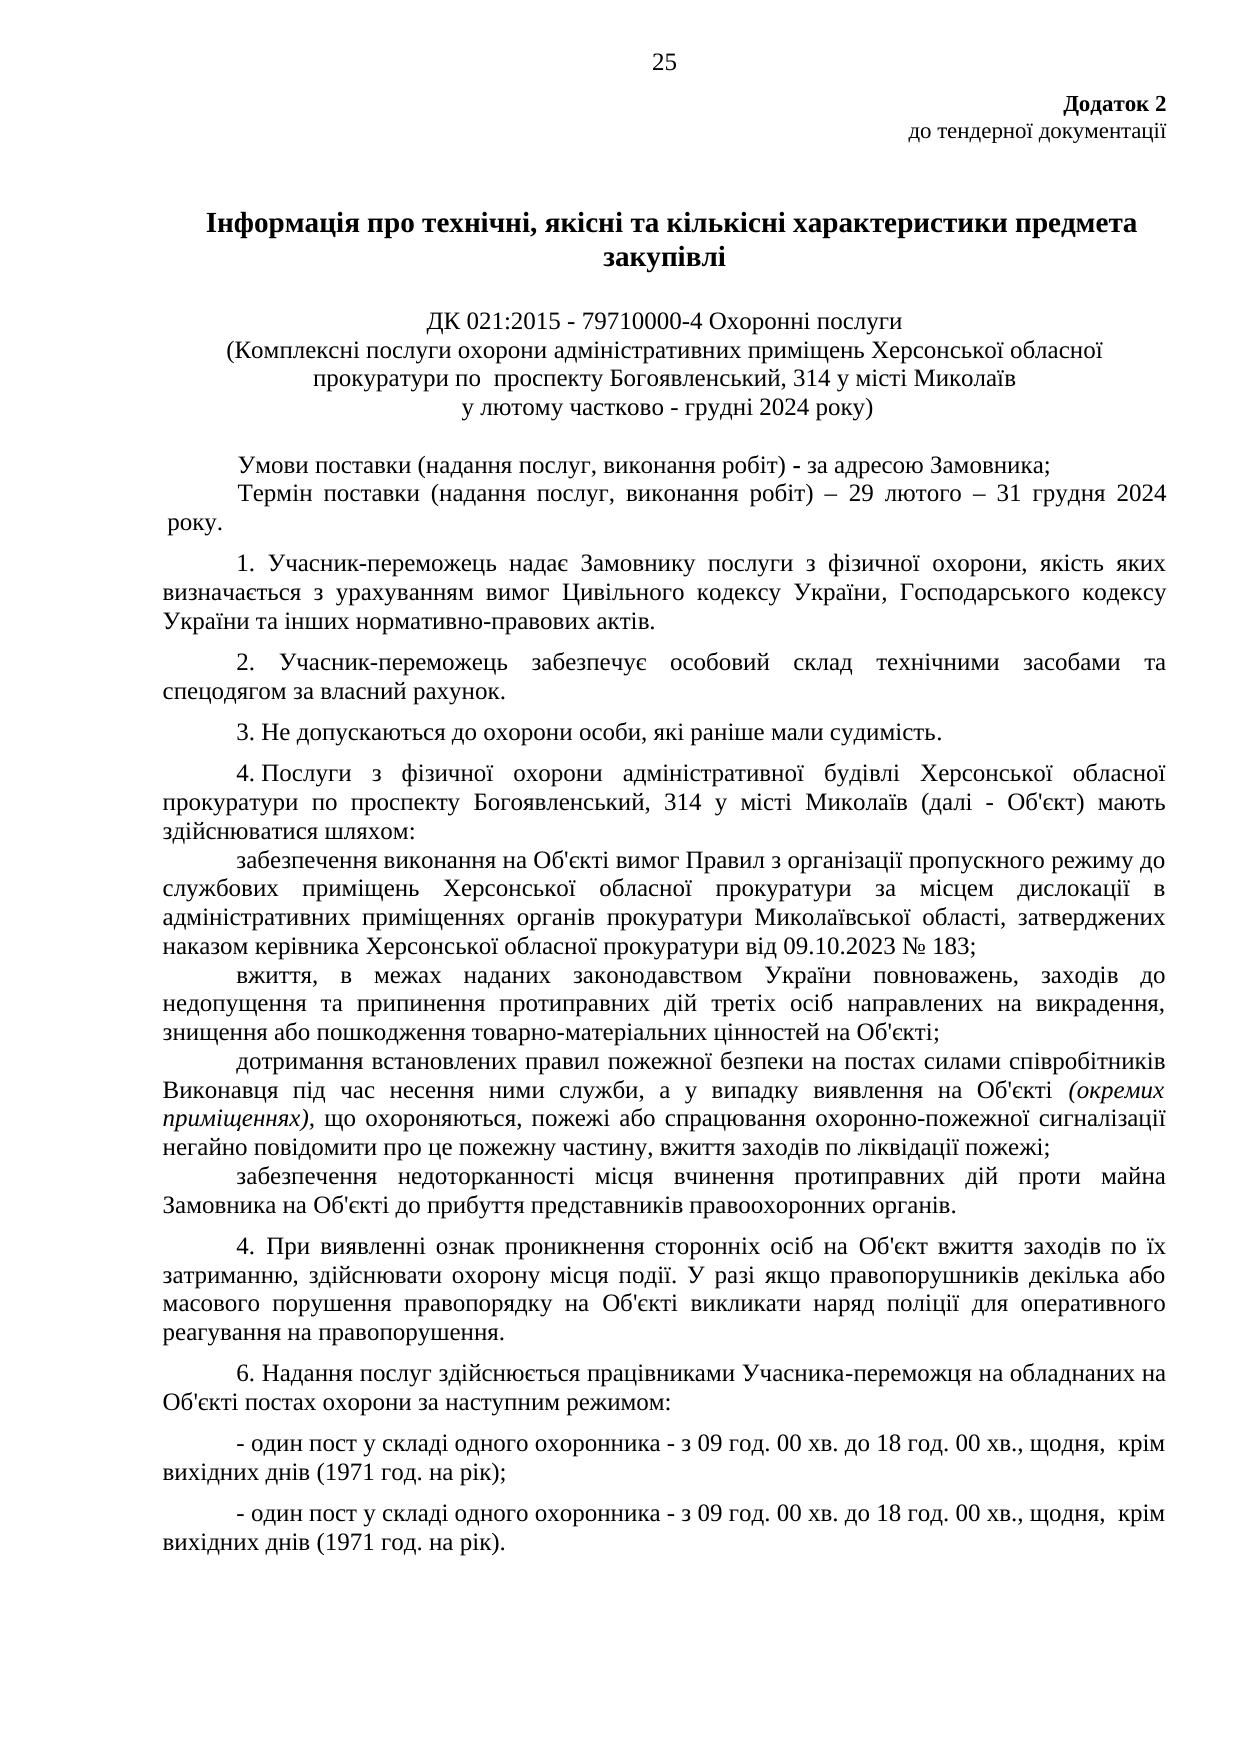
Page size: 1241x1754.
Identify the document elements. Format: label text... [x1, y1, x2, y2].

list При виявленні ознак проникнення сторонніх осіб на Об'єкт вжиття заходів по їх затриманню, здійснювати охорону місця події. У разі якщо правопорушників декілька або масового порушення правопорядку на Об'єкті викликати наряд поліції для оперативного реагування на правопорушення. [162, 1231, 1166, 1346]
text Термін поставки (надання послуг, виконання робіт) – 29 лютого – 31 грудня 2024 року. [167, 478, 1166, 536]
text вжиття, в межах наданих законодавством України повноважень, заходів до недопущення та припинення протиправних дій третіх осіб направлених на викрадення, знищення або пошкодження товарно-матеріальних цінностей на Об'єкті; [162, 960, 1166, 1046]
text дотримання встановлених правил пожежної безпеки на постах силами співробітників Виконавця під час несення ними служби, а у випадку виявлення на Об'єкті (окремих приміщеннях), що охороняються, пожежі або спрацювання охоронно-пожежної сигналізації негайно повідомити про це пожежну частину, вжиття заходів по ліквідації пожежі; [162, 1046, 1166, 1161]
text забезпечення недоторканності місця вчинення протиправних дій проти майна Замовника на Об'єкті до прибуття представників правоохоронних органів. [162, 1161, 1166, 1218]
text Додаток 2 [162, 90, 1166, 117]
text до тендерної документації [679, 117, 1166, 143]
text (Комплексні послуги охорони адміністративних приміщень Херсонської обласної прокуратури по проспекту Богоявленський, 314 у місті Миколаїв [162, 335, 1166, 392]
text Умови поставки (надання послуг, виконання робіт) - за адресою Замовника; [167, 450, 1166, 478]
text 2. Учасник-переможець забезпечує особовий склад технічними засобами та спецодягом за власний рахунок. [162, 647, 1166, 705]
text 6. Надання послуг здійснюється працівниками Учасника-переможця на обладнаних на Об'єкті постах охорони за наступним режимом: [162, 1358, 1166, 1416]
text ДК 021:2015 - 79710000-4 Охоронні послуги [162, 306, 1166, 335]
text - один пост у складі одного охоронника - з 09 год. 00 хв. до 18 год. 00 хв., щодня, крім вихідних днів (1971 год. на рік); [162, 1428, 1166, 1486]
text Інформація про технічні, якісні та кількісні характеристики предмета закупівлі [162, 205, 1166, 272]
text забезпечення виконання на Об'єкті вимог Правил з організації пропускного режиму до службових приміщень Херсонської обласної прокуратури за місцем дислокації в адміністративних приміщеннях органів прокуратури Миколаївської області, затверджених наказом керівника Херсонської обласної прокуратури від 09.10.2023 № 183; [162, 845, 1166, 960]
text - один пост у складі одного охоронника - з 09 год. 00 хв. до 18 год. 00 хв., щодня, крім вихідних днів (1971 год. на рік). [162, 1498, 1166, 1556]
text у лютому частково - грудні 2024 року) [162, 392, 1166, 421]
text 3. Не допускаються до охорони особи, які раніше мали судимість. [166, 717, 1166, 746]
text 1. Учасник-переможець надає Замовнику послуги з фізичної охорони, якість яких визначається з урахуванням вимог Цивільного кодексу України, Господарського кодексу України та інших нормативно-правових актів. [162, 548, 1166, 635]
text 4. Послуги з фізичної охорони адміністративної будівлі Херсонської обласної прокуратури по проспекту Богоявленський, 314 у місті Миколаїв (далі - Об'єкт) мають здійснюватися шляхом: [162, 758, 1166, 845]
